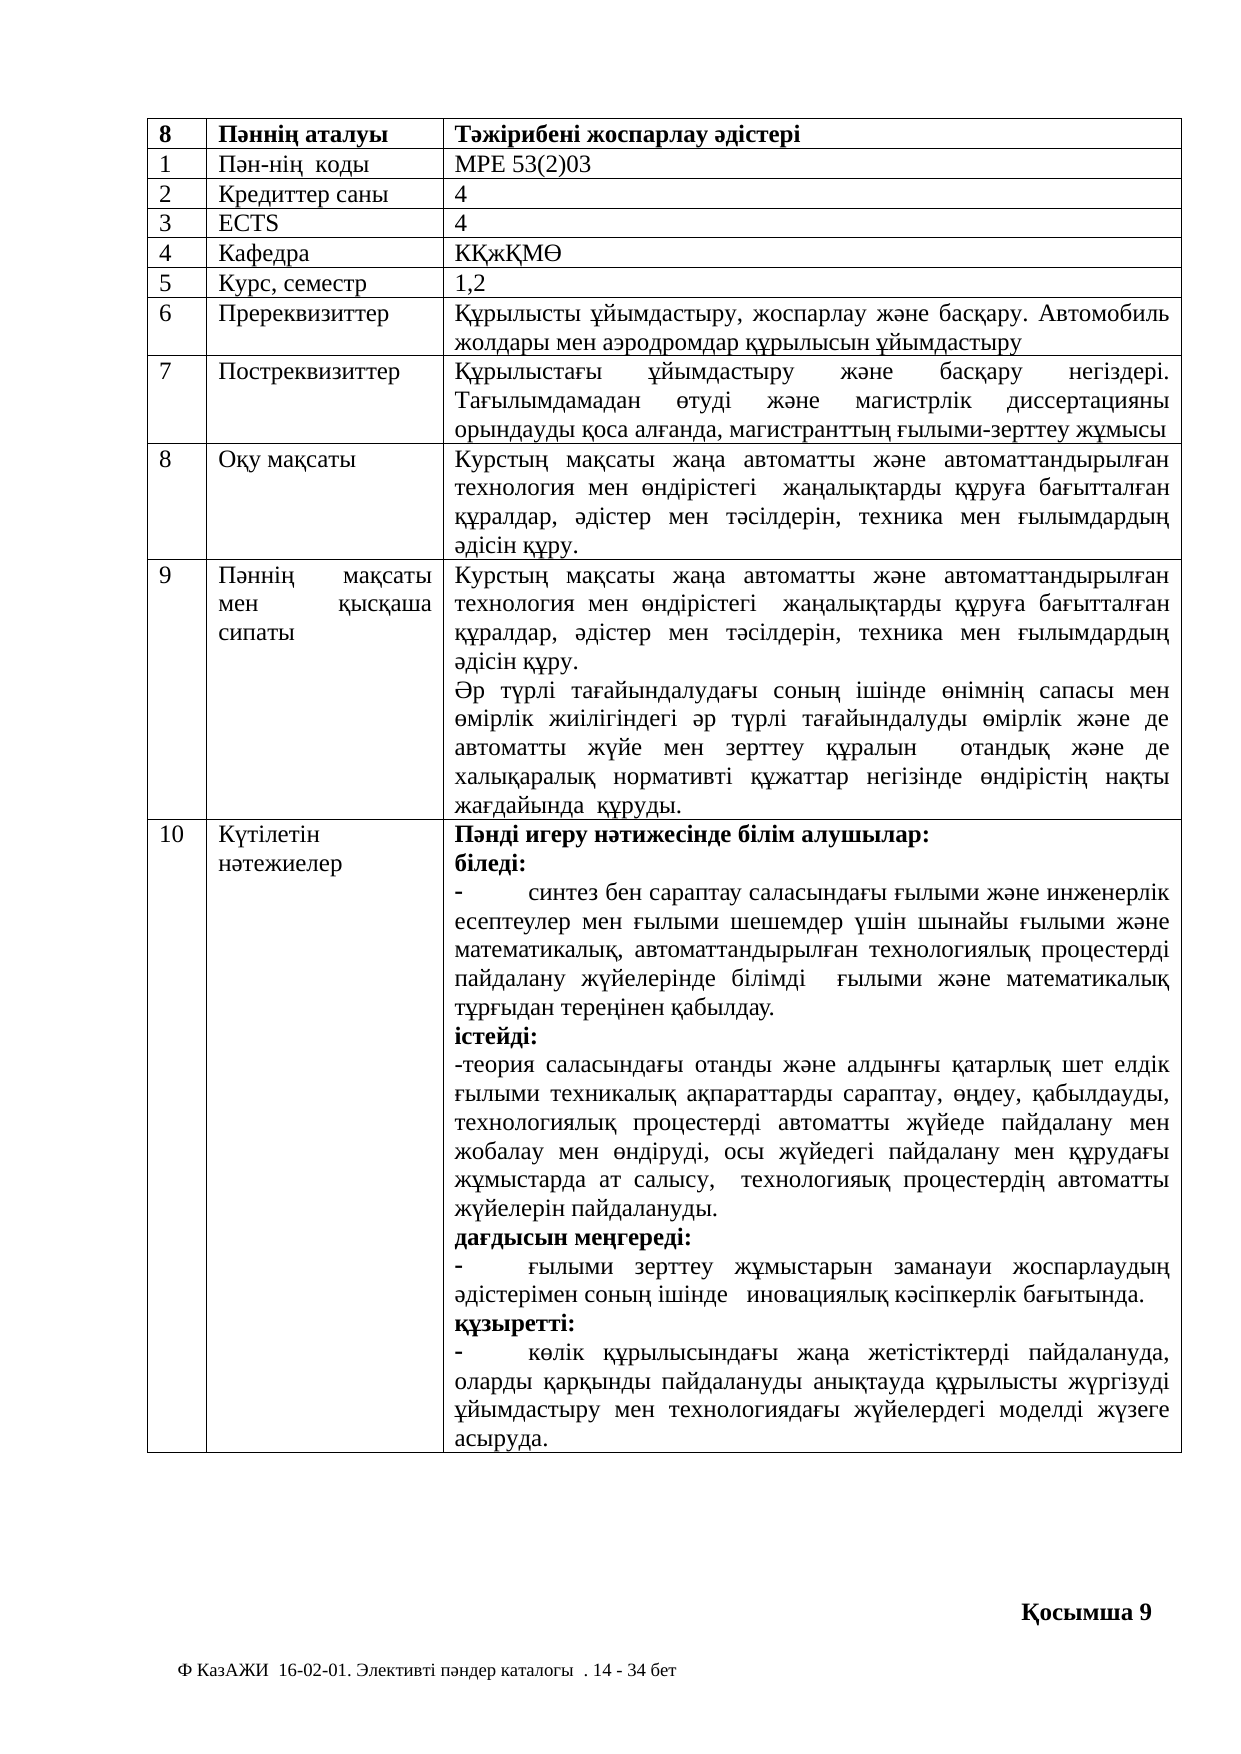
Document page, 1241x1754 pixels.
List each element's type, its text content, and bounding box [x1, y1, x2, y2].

table_cell Пән-нің коды [207, 149, 443, 178]
table_header Тәжірибені жоспарлау әдістері [444, 119, 1181, 148]
table_cell 3 [148, 209, 206, 237]
table_cell Курстың мақсаты жаңа автоматты және автоматтандырылған технология мен өндірістегі жаңалықтарды құруға бағытталған құралдар, әдістер мен тәсілдерін, техника мен ғылымдардың әдісін құру. Әр түрлі тағайындалудағы соның ішінде өнімнің сапасы мен өмірлік жиілігіндегі әр түрлі тағайындалуды өмірлік және де автоматты жүйе мен зерттеу құралын отандық және де халықаралық нормативті құжаттар негізінде өндірістің нақты жағдайында құруды. [444, 560, 1181, 818]
table_cell 5 [148, 268, 206, 297]
table_cell 9 [148, 560, 206, 818]
table_cell 1 [148, 149, 206, 178]
table_header 8 [148, 119, 206, 148]
table_cell 7 [148, 356, 206, 443]
table_cell 4 [444, 179, 1181, 207]
table_cell Кредиттер саны [207, 179, 443, 207]
table_cell Құрылыстағы ұйымдастыру және басқару негіздері. Тағылымдамадан өтуді және магистрлік диссертацияны орындауды қоса алғанда, магистранттың ғылыми-зерттеу жұмысы [444, 356, 1181, 443]
table_cell 4 [444, 209, 1181, 237]
table_cell ECTS [207, 209, 443, 237]
table_cell Құрылысты ұйымдастыру, жоспарлау және басқару. Автомобиль жолдары мен аэродромдар құрылысын ұйымдастыру [444, 298, 1181, 355]
table_cell Кафедра [207, 238, 443, 267]
table_cell 1,2 [444, 268, 1181, 297]
table_cell Оқу мақсаты [207, 444, 443, 559]
table_cell 6 [148, 298, 206, 355]
table_cell 4 [148, 238, 206, 267]
table_cell Курстың мақсаты жаңа автоматты және автоматтандырылған технология мен өндірістегі жаңалықтарды құруға бағытталған құралдар, әдістер мен тәсілдерін, техника мен ғылымдардың әдісін құру. [444, 444, 1181, 559]
table_cell 8 [148, 444, 206, 559]
table_cell Күтілетін нәтежиелер [207, 820, 443, 1452]
table_cell КҚжҚМӨ [444, 238, 1181, 267]
table_cell Постреквизиттер [207, 356, 443, 443]
table_header Пәннің аталуы [207, 119, 443, 148]
table_cell MPE 53(2)03 [444, 149, 1181, 178]
table_cell Курс, семестр [207, 268, 443, 297]
table_cell 10 [148, 820, 206, 1452]
text Қосымша 9 [177, 1597, 1152, 1626]
table_cell 2 [148, 179, 206, 207]
table_cell Пререквизиттер [207, 298, 443, 355]
table_cell Пәнді игеру нәтижесінде білім алушылар: біледі: синтез бен сараптау саласындағы ғылыми және инженерлік есептеулер мен ғылыми шешемдер үшін шынайы ғылыми және математикалық, автоматтандырылған технологиялық процестерді пайдалану жүйелерінде білімді ғылыми және математикалық тұрғыдан тереңінен қабылдау. істейді: -теория саласындағы отанды және алдынғы қатарлық шет елдік ғылыми техникалық ақпараттарды сараптау, өңдеу, қабылдауды, технологиялық процестерді автоматты жүйеде пайдалану мен жобалау мен өндіруді, осы жүйедегі пайдалану мен құрудағы жұмыстарда ат салысу, технологияық процестердің автоматты жүйелерін пайдалануды. дағдысын меңгереді: ғылыми зерттеу жұмыстарын заманауи жоспарлаудың әдістерімен соның ішінде иновациялық кәсіпкерлік бағытында. құзыретті: көлік құрылысындағы жаңа жетістіктерді пайдалануда, оларды қарқынды пайдалануды анықтауда құрылысты жүргізуді ұйымдастыру мен технологиядағы жүйелердегі моделді жүзеге асыруда. [444, 820, 1181, 1452]
table_cell Пәннің мақсаты мен қысқаша сипаты [207, 560, 443, 818]
